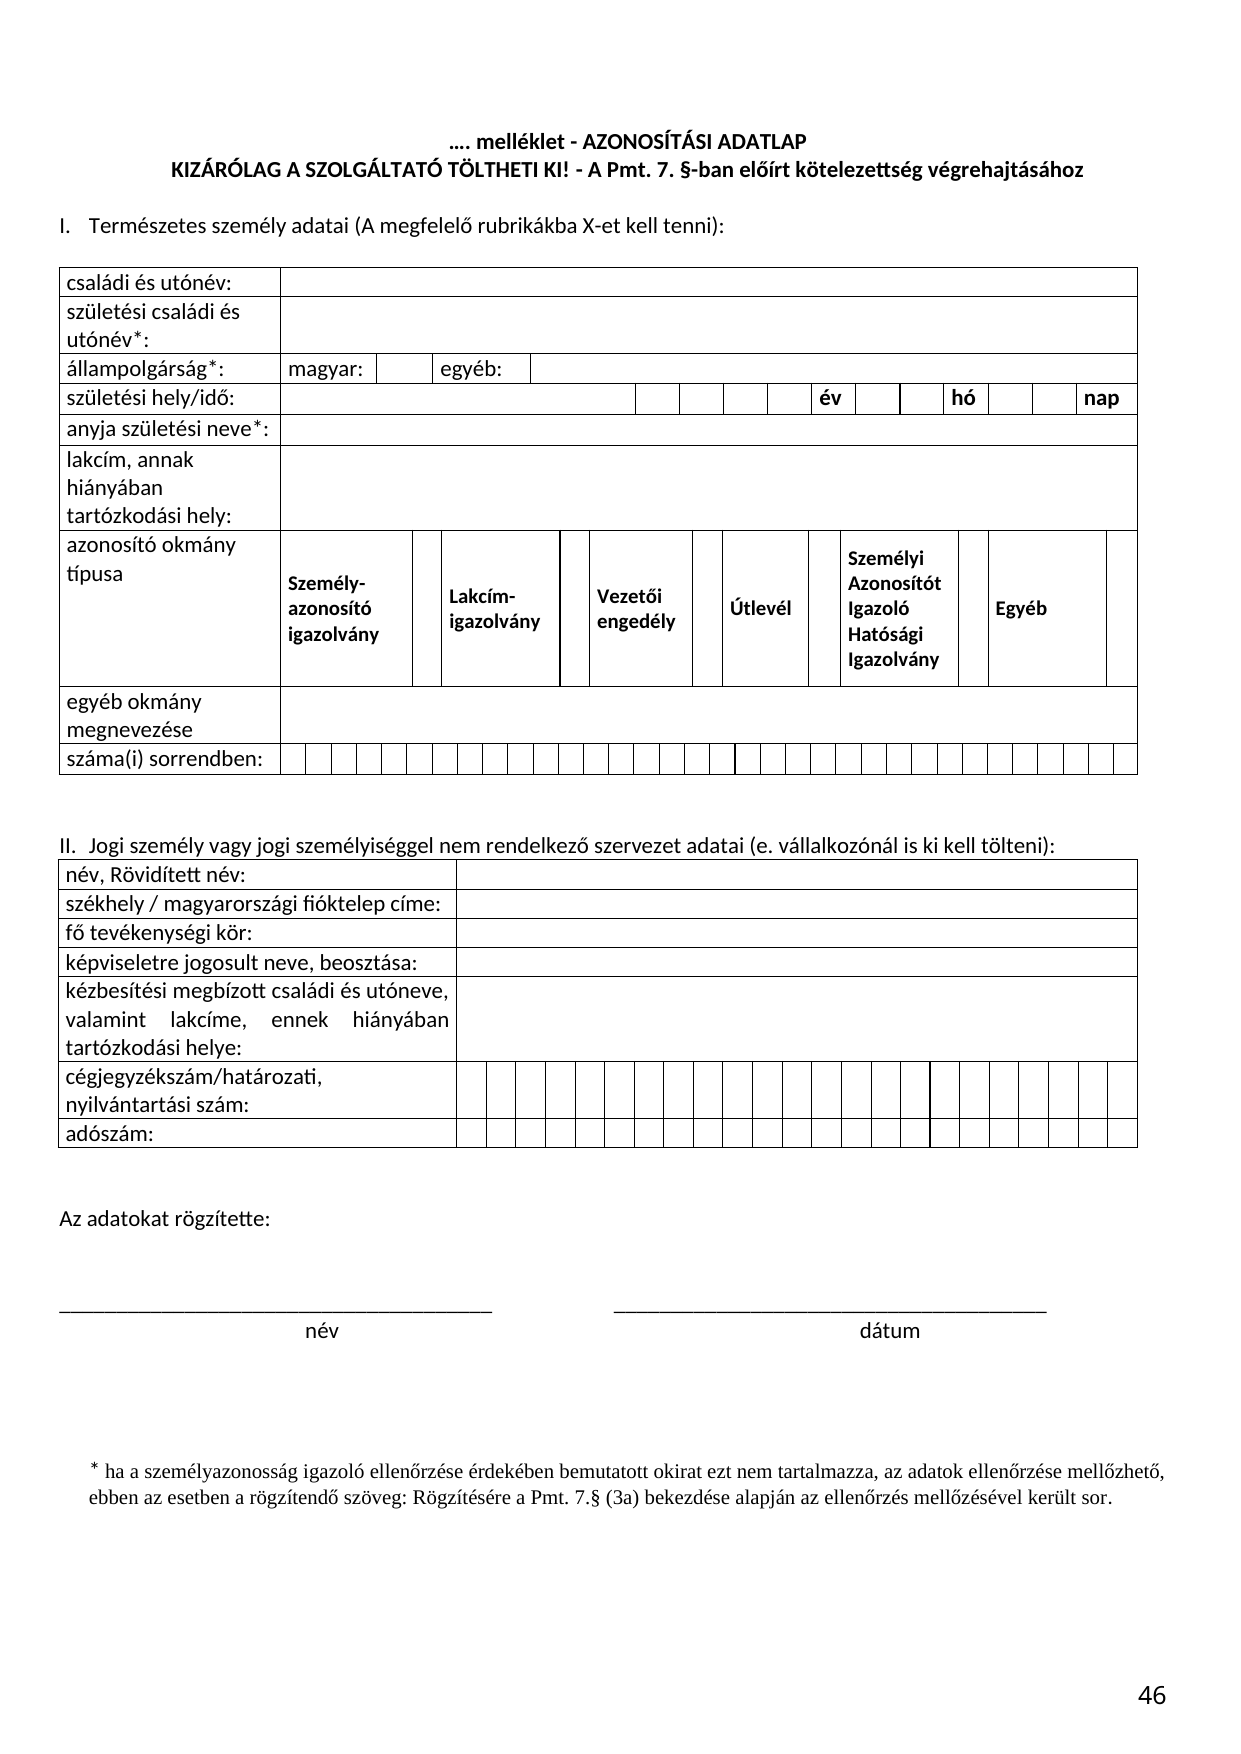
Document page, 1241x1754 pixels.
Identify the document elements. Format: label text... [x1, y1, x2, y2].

table_cell [1019, 1119, 1048, 1147]
text KIZÁRÓLAG A SZOLGÁLTATÓ TÖLTHETI KI! - A Pmt. 7. §-ban előírt kötelezettség végrehajtásához [89, 155, 1166, 183]
table_cell egyéb: [433, 354, 530, 382]
table_cell [811, 744, 835, 774]
table_cell [723, 1119, 752, 1147]
table_cell lakcím, annak hiányában tartózkodási hely: [60, 446, 280, 529]
table_cell [1107, 531, 1137, 686]
table_cell [1079, 1119, 1107, 1147]
table_cell egyéb okmány megnevezése [60, 687, 280, 743]
table_cell [736, 744, 760, 774]
table_cell [724, 384, 767, 413]
table_cell száma(i) sorrendben: [60, 744, 280, 774]
table_cell [281, 384, 635, 413]
text Az adatokat rögzítette: [59, 1204, 1166, 1232]
table_cell [931, 1062, 959, 1118]
table_cell [938, 744, 962, 774]
table_cell [872, 1119, 900, 1147]
table_cell [605, 1062, 634, 1118]
table_cell [576, 1062, 604, 1118]
table_cell [635, 1119, 663, 1147]
table_cell [531, 354, 1137, 382]
text név dátum [59, 1316, 1166, 1344]
table_header név, Rövidített név: [59, 860, 456, 888]
list Jogi személy vagy jogi személyiséggel nem rendelkező szervezet adatai (e. vállalkozónál is ki kell tölteni): [59, 831, 1166, 859]
table_cell [281, 687, 1137, 743]
table_cell [605, 1119, 634, 1147]
table_cell [856, 384, 899, 413]
table_cell [306, 744, 331, 774]
table_cell [407, 744, 432, 774]
table_cell [989, 384, 1032, 413]
table_cell születési családi és utónév*: [60, 297, 280, 353]
table_cell [1019, 1062, 1048, 1118]
table_cell [413, 531, 441, 686]
table_cell [487, 1062, 515, 1118]
subtitle …. melléklet - AZONOSÍTÁSI ADATLAP [89, 127, 1166, 155]
table_cell [723, 1062, 752, 1118]
table_cell [664, 1119, 693, 1147]
table_cell [1079, 1062, 1107, 1118]
table_cell [753, 1062, 782, 1118]
table_cell [761, 744, 785, 774]
table_cell [887, 744, 911, 774]
table_cell [382, 744, 406, 774]
table_cell [332, 744, 356, 774]
table_cell [281, 744, 305, 774]
table_cell [901, 1119, 929, 1147]
table_cell [457, 919, 1137, 947]
table_cell év [812, 384, 855, 413]
table_cell [546, 1119, 575, 1147]
table_cell Lakcím-igazolvány [442, 531, 559, 686]
table_cell [664, 1062, 693, 1118]
table_cell [694, 1062, 722, 1118]
table_cell fő tevékenységi kör: [59, 919, 456, 947]
table_cell [281, 446, 1137, 529]
table_cell [783, 1062, 811, 1118]
table_cell [931, 1119, 959, 1147]
table_cell [576, 1119, 604, 1147]
table_cell [872, 1062, 900, 1118]
table_cell [609, 744, 633, 774]
table_cell [1013, 744, 1037, 774]
list Természetes személy adatai (A megfelelő rubrikákba X-et kell tenni): [59, 211, 1166, 239]
table_cell [960, 1062, 989, 1118]
table_cell azonosító okmány típusa [60, 531, 280, 686]
table_cell [694, 1119, 722, 1147]
table_cell [1038, 744, 1063, 774]
table_cell [487, 1119, 515, 1147]
table_cell [281, 297, 1137, 353]
table_cell [693, 531, 722, 686]
table_cell [786, 744, 810, 774]
table_cell [1033, 384, 1076, 413]
table_cell [546, 1062, 575, 1118]
table_cell [1108, 1062, 1137, 1118]
table_cell Vezetői engedély [590, 531, 692, 686]
table_cell [1049, 1062, 1078, 1118]
table_cell adószám: [59, 1119, 456, 1147]
table_cell [753, 1119, 782, 1147]
table_cell [636, 384, 679, 413]
table_cell anyja születési neve*: [60, 415, 280, 444]
table_cell [516, 1062, 545, 1118]
table_cell születési hely/idő: [60, 384, 280, 413]
text * ha a személyazonosság igazoló ellenőrzése érdekében bemutatott okirat ezt nem tartalmazza, az adatok ellenőrzése mellőzhető, ebben az esetben a rögzítendő szöveg: Rögzítésére a Pmt. 7.§ (3a) bekezdése alapján az ellenőrzés mellőzésével került sor. [89, 1456, 1167, 1509]
table_cell [1089, 744, 1113, 774]
table_cell [988, 744, 1012, 774]
table_cell [516, 1119, 545, 1147]
table_cell [561, 531, 589, 686]
table_cell Személy-azonosító igazolvány [281, 531, 412, 686]
table_cell [809, 531, 840, 686]
table_cell magyar: [281, 354, 376, 382]
table_cell [508, 744, 533, 774]
text ______________________________________ ______________________________________ [59, 1288, 1166, 1316]
table_cell [534, 744, 558, 774]
table_cell [634, 744, 659, 774]
table_cell [458, 744, 482, 774]
table_cell cégjegyzékszám/határozati, nyilvántartási szám: [59, 1062, 456, 1118]
table_cell [457, 1062, 486, 1118]
table_cell [433, 744, 457, 774]
table_cell [862, 744, 886, 774]
table_cell [959, 531, 988, 686]
table_cell képviseletre jogosult neve, beosztása: [59, 948, 456, 976]
table_cell [357, 744, 381, 774]
table_cell [990, 1119, 1018, 1147]
table_cell hó [944, 384, 988, 413]
table_cell [457, 977, 1137, 1061]
table_cell [457, 1119, 486, 1147]
table_cell [960, 1119, 989, 1147]
table_cell [377, 354, 432, 382]
table_cell [1114, 744, 1137, 774]
table_cell [990, 1062, 1018, 1118]
table_cell [660, 744, 684, 774]
table_cell [1049, 1119, 1078, 1147]
table_cell [281, 415, 1137, 444]
table_header családi és utónév: [60, 268, 280, 296]
table_cell [710, 744, 734, 774]
table_cell [680, 384, 723, 413]
table_cell nap [1077, 384, 1137, 413]
table_cell [483, 744, 507, 774]
table_cell [559, 744, 583, 774]
table_cell [1108, 1119, 1137, 1147]
table_cell [457, 948, 1137, 976]
table_cell [901, 1062, 929, 1118]
table_cell [901, 384, 943, 413]
table_cell [842, 1119, 871, 1147]
table_cell [963, 744, 987, 774]
table_cell Útlevél [723, 531, 808, 686]
table_cell Egyéb [989, 531, 1106, 686]
table_cell [1064, 744, 1088, 774]
table_cell [842, 1062, 871, 1118]
table_cell székhely / magyarországi fióktelep címe: [59, 890, 456, 917]
table_cell [635, 1062, 663, 1118]
table_cell [783, 1119, 811, 1147]
table_cell [912, 744, 937, 774]
table_cell [685, 744, 709, 774]
table_cell állampolgárság*: [60, 354, 280, 382]
table_cell [768, 384, 811, 413]
table_header [457, 860, 1137, 888]
table_cell Személyi Azonosítót Igazoló Hatósági Igazolvány [841, 531, 958, 686]
table_header [281, 268, 1137, 296]
table_cell kézbesítési megbízott családi és utóneve, valamint lakcíme, ennek hiányában tartózkodási helye: [59, 977, 456, 1061]
table_cell [836, 744, 861, 774]
table_cell [584, 744, 608, 774]
table_cell [812, 1062, 841, 1118]
table_cell [812, 1119, 841, 1147]
table_cell [457, 890, 1137, 917]
